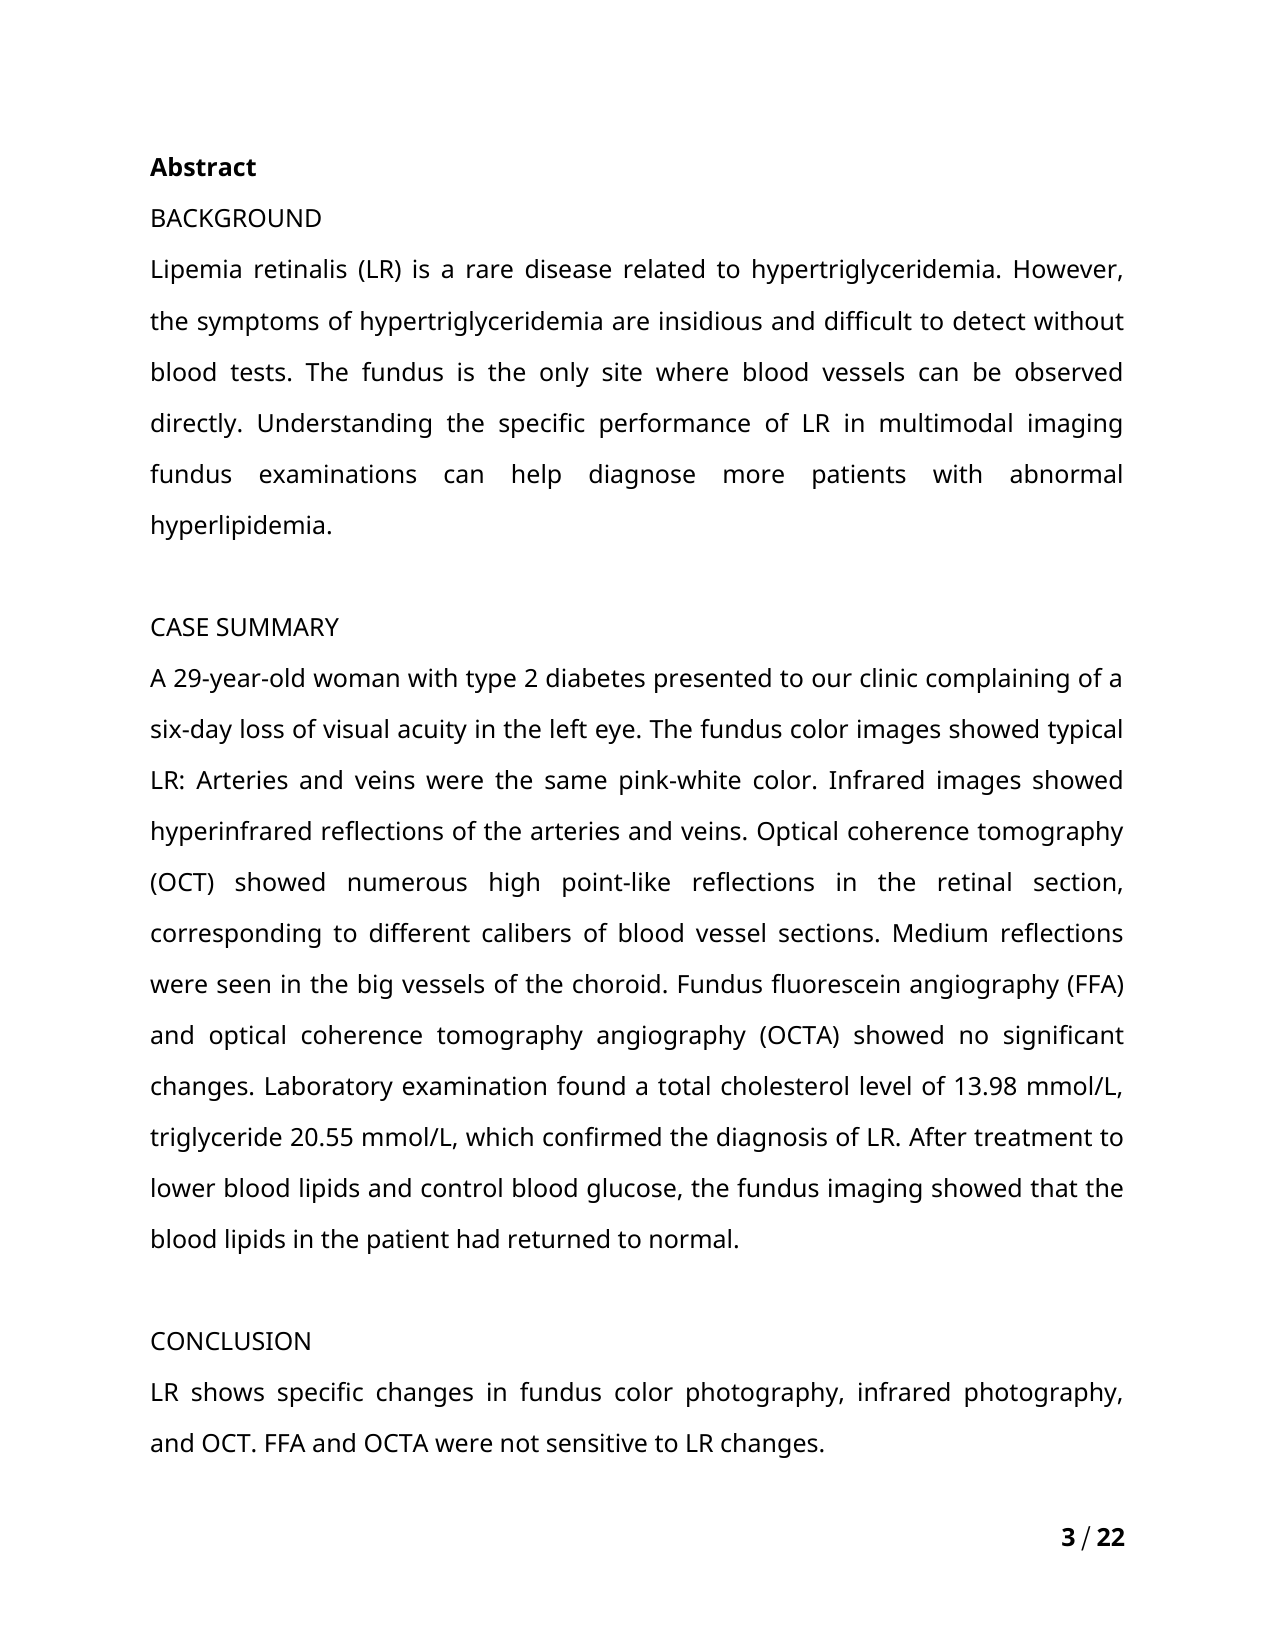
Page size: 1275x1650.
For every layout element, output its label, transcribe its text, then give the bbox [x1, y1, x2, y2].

text Lipemia retinalis (LR) is a rare disease related to hypertriglyceridemia. However, the symptoms of hypertriglyceridemia are insidious and difficult to detect without blood tests. The fundus is the only site where blood vessels can be observed directly. Understanding the specific performance of LR in multimodal imaging fundus examinations can help diagnose more patients with abnormal hyperlipidemia. [150, 252, 1125, 541]
text A 29-year-old woman with type 2 diabetes presented to our clinic complaining of a six-day loss of visual acuity in the left eye. The fundus color images showed typical LR: arteries and veins were the same pink-white color. Infrared images showed hyperinfrared reflections of the arteries and veins. Optical coherence tomography (OCT) showed numerous high point-like reflections in the retinal section, corresponding to different calibers of blood vessel sections. Medium reflections were seen in the big vessels of the choroid. Fundus fluorescein angiography (FFA) and optical coherence tomography angiography (OCTA) showed no significant changes. Laboratory examination found a total cholesterol level of 13.98 mmol/L, triglyceride 20.55 mmol/L, which confirmed the diagnosis of LR. After treatment to lower blood lipids and control blood glucose, the fundus imaging showed that the blood lipids in the patient had returned to normal. [150, 660, 1125, 1256]
text CASE SUMMARY [150, 609, 1125, 643]
text LR shows specific changes in fundus color photography, infrared photography, and OCT. FFA and OCTA were not sensitive to LR changes. [150, 1375, 1125, 1460]
text CONCLUSION [150, 1324, 1125, 1358]
text BACKGROUND [150, 201, 1125, 235]
text Abstract [150, 150, 1125, 184]
